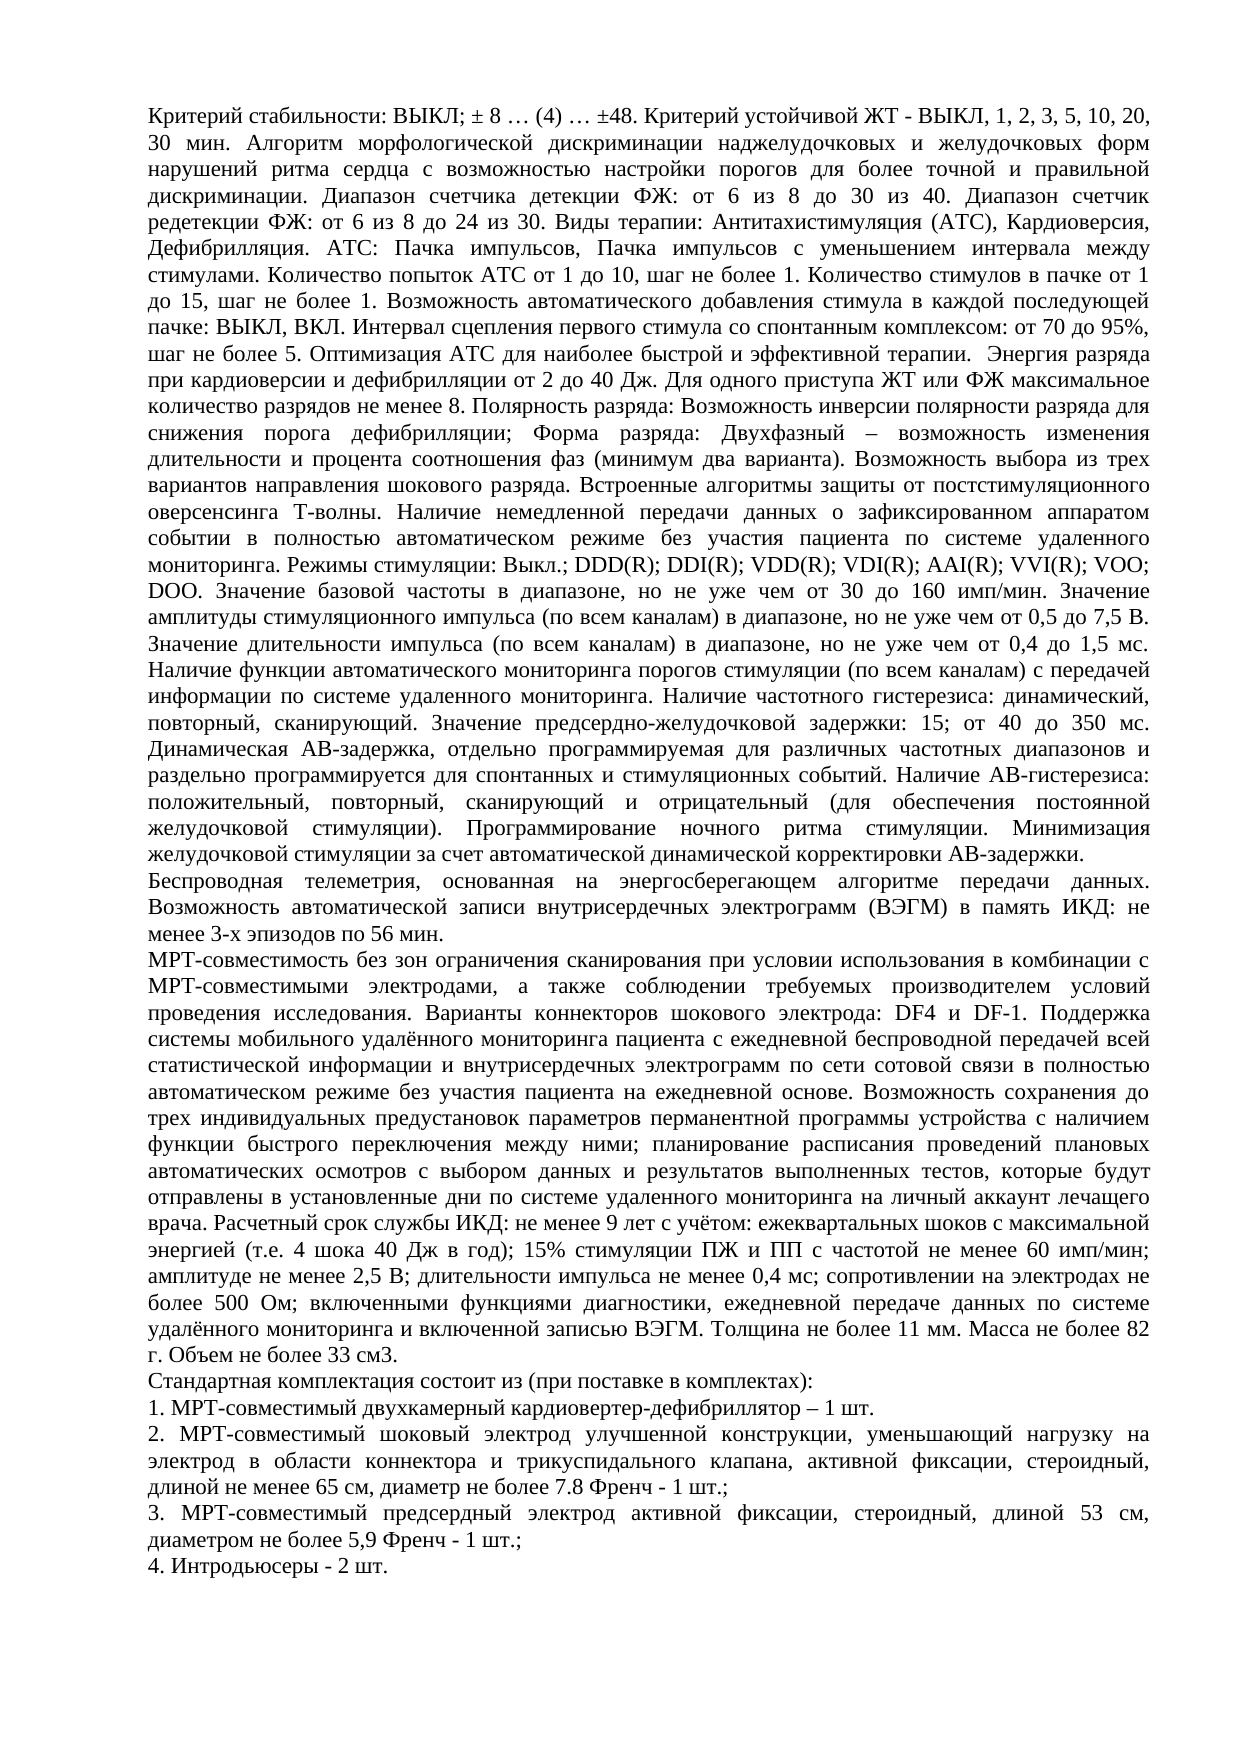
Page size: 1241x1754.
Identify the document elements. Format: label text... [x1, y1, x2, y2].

text МРТ-совместимость без зон ограничения сканирования при условии использования в комбинации с МРТ-совместимыми электродами, а также соблюдении требуемых производителем условий проведения исследования. Варианты коннекторов шокового электрода: DF4 и DF-1. Поддержка системы мобильного удалённого мониторинга пациента c ежедневной беспроводной передачей всей статистической информации и внутрисердечных электрограмм по сети сотовой связи в полностью автоматическом режиме без участия пациента на ежедневной основе. Возможность сохранения до трех индивидуальных предустановок параметров перманентной программы устройства с наличием функции быстрого переключения между ними; планирование расписания проведений плановых автоматических осмотров с выбором данных и результатов выполненных тестов, которые будут отправлены в установленные дни по системе удаленного мониторинга на личный аккаунт лечащего врача. Расчетный срок службы ИКД: не менее 9 лет с учётом: ежеквартальных шоков с максимальной энергией (т.е. 4 шока 40 Дж в год); 15% стимуляции ПЖ и ПП с частотой не менее 60 имп/мин; амплитуде не менее 2,5 В; длительности импульса не менее 0,4 мс; сопротивлении на электродах не более 500 Ом; включенными функциями диагностики, ежедневной передаче данных по системе удалённого мониторинга и включенной записью ВЭГМ. Толщина не более 11 мм. Масса не более 82 г. Объем не более 33 см3. [148, 946, 1152, 1368]
text Беспроводная телеметрия, основанная на энергосберегающем алгоритме передачи данных. Возможность автоматической записи внутрисердечных электрограмм (ВЭГМ) в память ИКД: не менее 3-х эпизодов по 56 мин. [148, 867, 1152, 946]
text Стандартная комплектация состоит из (при поставке в комплектах): [148, 1368, 1152, 1394]
text 1. МРТ-совместимый двухкамерный кардиовертер-дефибриллятор – 1 шт. [148, 1394, 1152, 1420]
text 3. МРТ-совместимый предсердный электрод активной фиксации, стероидный, длиной 53 см, диаметром не более 5,9 Френч - 1 шт.; [148, 1499, 1152, 1552]
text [148, 103, 1152, 867]
text 4. Интродьюсеры - 2 шт. [148, 1552, 1152, 1578]
text 2. МРТ-совместимый шоковый электрод улучшенной конструкции, уменьшающий нагрузку на электрод в области коннектора и трикуспидального клапана, активной фиксации, стероидный, длиной не менее 65 см, диаметр не более 7.8 Френч - 1 шт.; [148, 1420, 1152, 1499]
